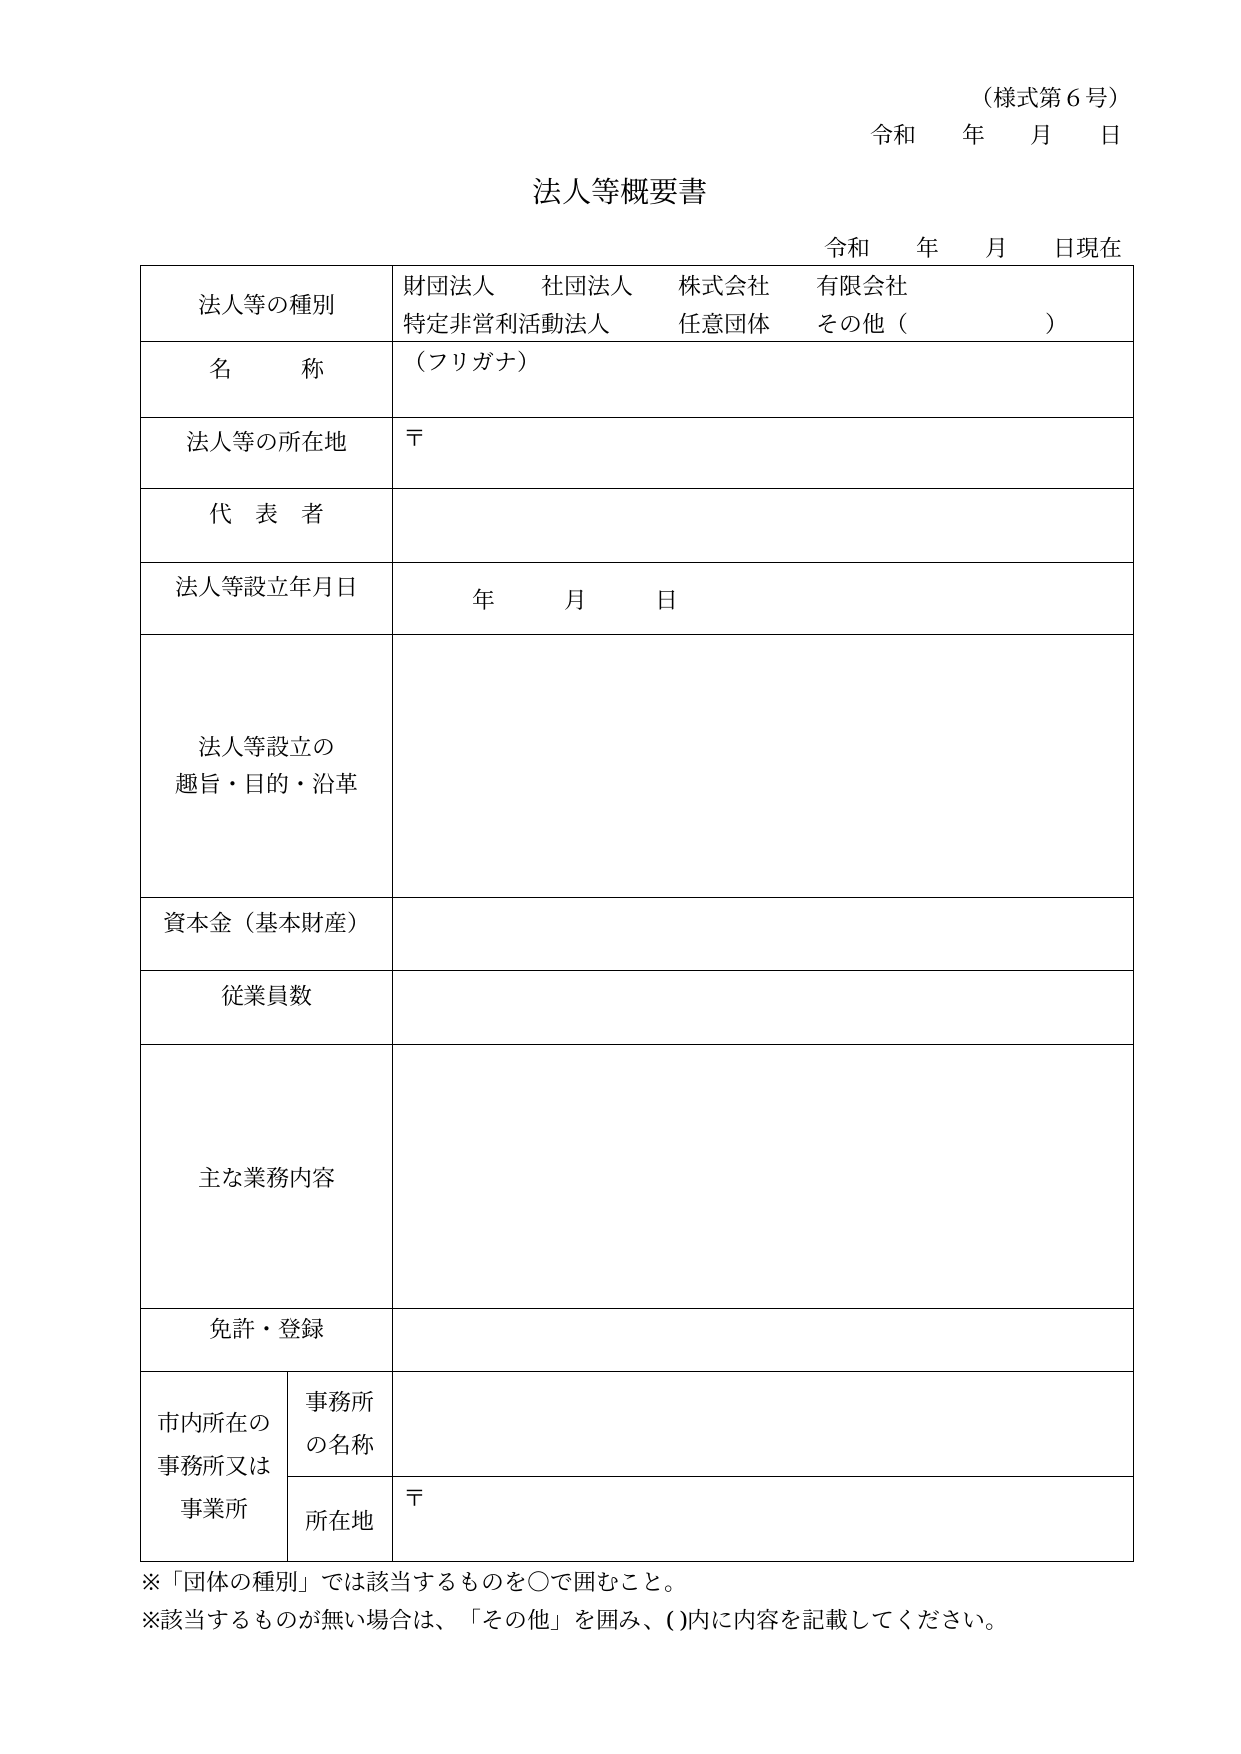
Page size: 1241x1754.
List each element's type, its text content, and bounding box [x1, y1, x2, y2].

text 令和 年 月 日現在 [118, 228, 1122, 265]
table_cell [393, 489, 1133, 562]
text （様式第６号） [118, 78, 1131, 115]
table_header 財団法人 社団法人 株式会社 有限会社 特定非営利活動法人 任意団体 その他（ ） [393, 266, 1133, 341]
table_cell 代 表 者 [141, 489, 392, 562]
table_cell 市内所在の事務所又は事業所 [141, 1372, 287, 1561]
table_cell 〒 [393, 418, 1133, 488]
table_cell [393, 1309, 1133, 1371]
table_cell 従業員数 [141, 971, 392, 1044]
table_cell 所在地 [288, 1477, 392, 1561]
table_cell [393, 898, 1133, 970]
text ※該当するものが無い場合は、「その他」を囲み、( )内に内容を記載してください。 [142, 1600, 1122, 1637]
table_header 法人等の種別 [141, 266, 392, 341]
table_cell 法人等設立年月日 [141, 563, 392, 634]
table_cell [393, 1372, 1133, 1476]
text ※「団体の種別」では該当するものを○で囲むこと。 [142, 1562, 1122, 1600]
table_cell 事務所の名称 [288, 1372, 392, 1476]
table_cell 年 月 日 [393, 563, 1133, 634]
table_cell 法人等設立の 趣旨・目的・沿革 [141, 635, 392, 897]
table_cell [393, 1045, 1133, 1307]
text 令和 年 月 日 [118, 115, 1122, 153]
table_cell [393, 971, 1133, 1044]
table_cell 免許・登録 [141, 1309, 392, 1371]
table_cell 資本金（基本財産） [141, 898, 392, 970]
table_cell 法人等の所在地 [141, 418, 392, 488]
table_cell [393, 635, 1133, 897]
table_cell 〒 [393, 1477, 1133, 1561]
table_cell （フリガナ） [393, 342, 1133, 417]
table_cell 名 称 [141, 342, 392, 417]
text 法人等概要書 [118, 153, 1122, 228]
table_cell 主な業務内容 [141, 1045, 392, 1307]
